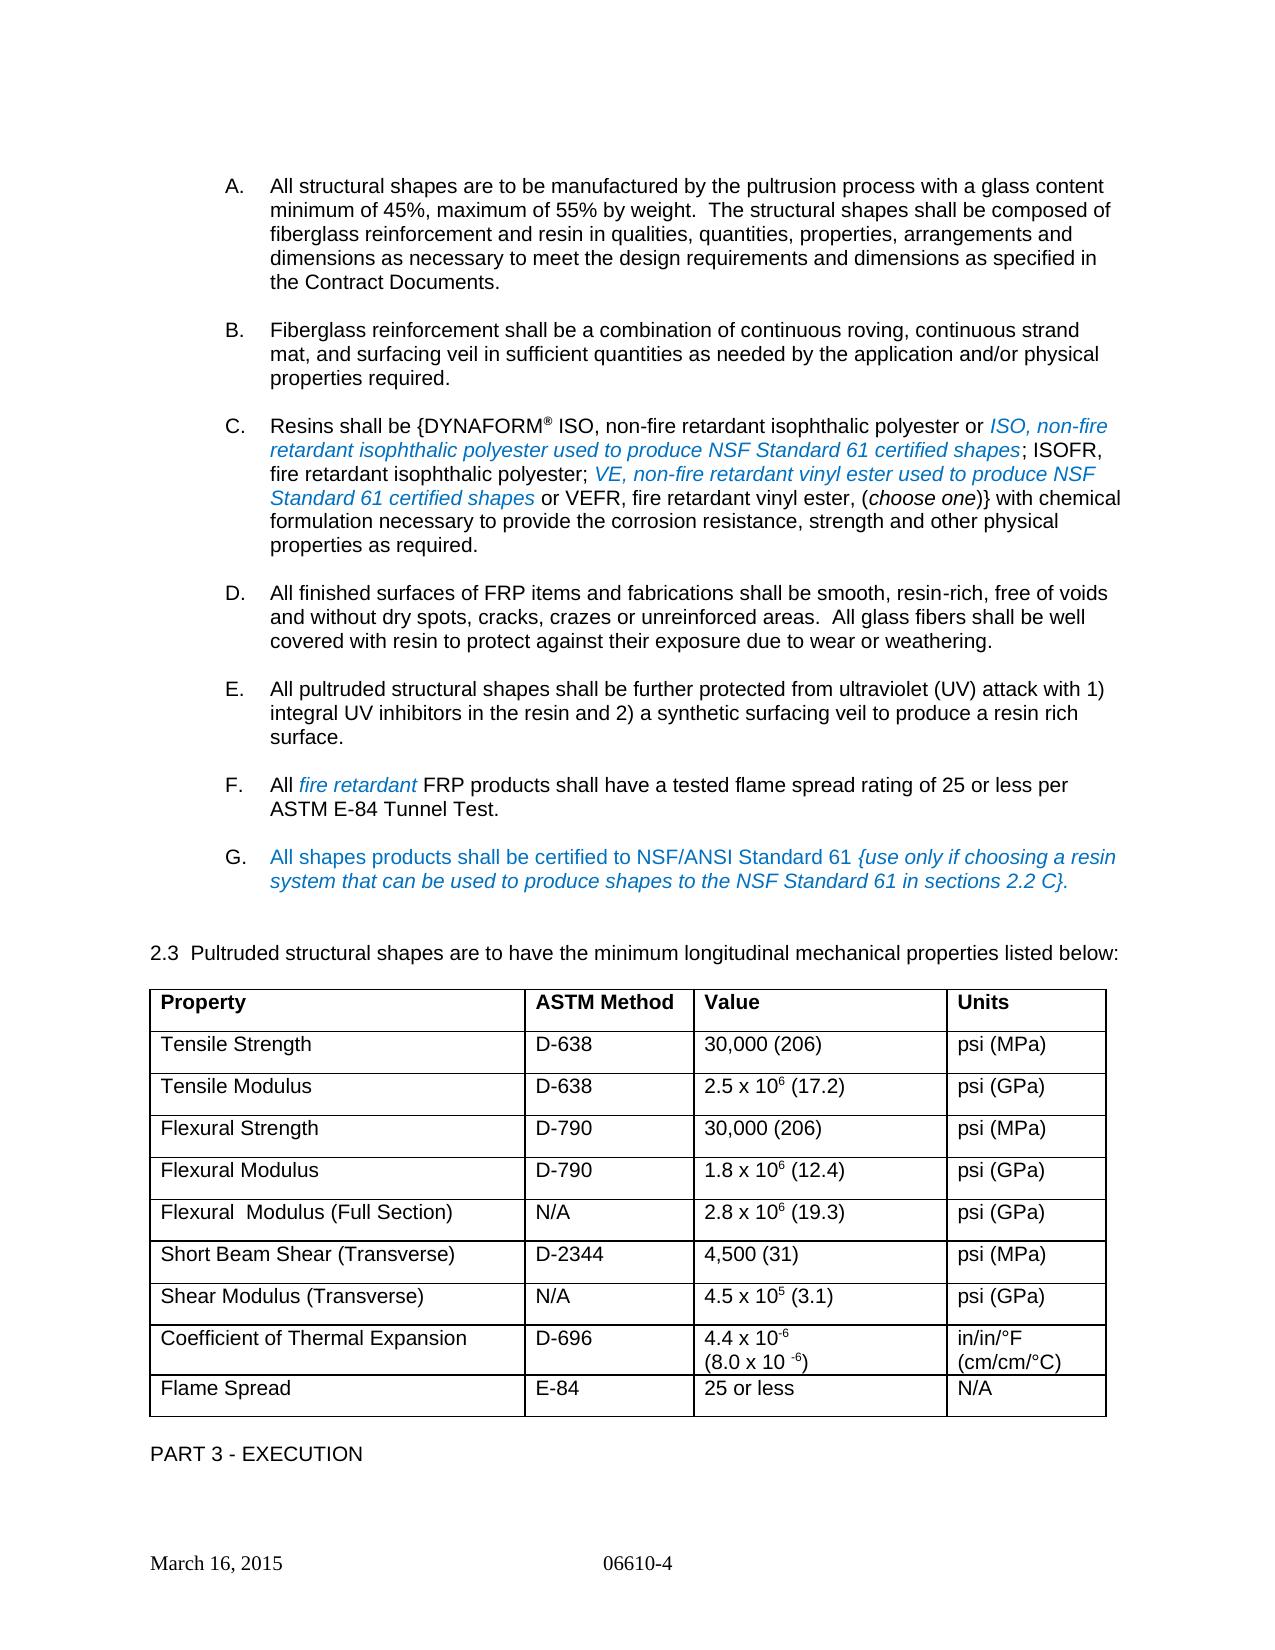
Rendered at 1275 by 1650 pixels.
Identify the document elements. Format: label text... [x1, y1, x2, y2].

table_cell 30,000 (206) [695, 1116, 946, 1156]
table_header Value [695, 990, 946, 1031]
table_cell 25 or less [695, 1376, 946, 1416]
table_cell psi (GPa) [948, 1158, 1105, 1198]
table_cell E-84 [526, 1376, 693, 1416]
list All shapes products shall be certified to NSF/ANSI Standard 61 {use only if choosing a resin system that can be used to produce shapes to the NSF Standard 61 in sections 2.2 C}. [225, 845, 1125, 893]
table_cell psi (GPa) [948, 1200, 1105, 1240]
table_cell D-790 [526, 1158, 693, 1198]
table_cell psi (MPa) [948, 1032, 1105, 1072]
text 2.3 Pultruded structural shapes are to have the minimum longitudinal mechanical properties listed below: [150, 941, 1134, 964]
table_cell psi (GPa) [948, 1074, 1105, 1114]
table_cell 4,500 (31) [695, 1242, 946, 1282]
table_cell D-790 [526, 1116, 693, 1156]
list Resins shall be {DYNAFORM® ISO, non-fire retardant isophthalic polyester or ISO, non-fire retardant isophthalic polyester used to produce NSF Standard 61 certified shapes; ISOFR, fire retardant isophthalic polyester; VE, non-fire retardant vinyl ester used to produce NSF Standard 61 certified shapes or VEFR, fire retardant vinyl ester, (choose one)} with chemical formulation necessary to provide the corrosion resistance, strength and other physical properties as required. [225, 413, 1125, 557]
table_cell Coefficient of Thermal Expansion [151, 1326, 524, 1374]
table_cell Tensile Modulus [151, 1074, 524, 1114]
table_cell 4.5 x 105 (3.1) [695, 1284, 946, 1324]
table_cell Short Beam Shear (Transverse) [151, 1242, 524, 1282]
table_cell D-638 [526, 1074, 693, 1114]
table_cell D-638 [526, 1032, 693, 1072]
table_cell D-2344 [526, 1242, 693, 1282]
table_cell N/A [526, 1284, 693, 1324]
list Fiberglass reinforcement shall be a combination of continuous roving, continuous strand mat, and surfacing veil in sufficient quantities as needed by the application and/or physical properties required. [225, 318, 1125, 389]
table_cell psi (GPa) [948, 1284, 1105, 1324]
list All structural shapes are to be manufactured by the pultrusion process with a glass content minimum of 45%, maximum of 55% by weight. The structural shapes shall be composed of fiberglass reinforcement and resin in qualities, quantities, properties, arrangements and dimensions as necessary to meet the design requirements and dimensions as specified in the Contract Documents. [225, 174, 1125, 294]
table_header ASTM Method [526, 990, 693, 1031]
list All finished surfaces of FRP items and fabrications shall be smooth, resin-rich, free of voids and without dry spots, cracks, crazes or unreinforced areas. All glass fibers shall be well covered with resin to protect against their exposure due to wear or weathering. [225, 581, 1125, 653]
table_cell N/A [526, 1200, 693, 1240]
list All fire retardant FRP products shall have a tested flame spread rating of 25 or less per ASTM E-84 Tunnel Test. [225, 773, 1125, 821]
table_cell 2.8 x 106 (19.3) [695, 1200, 946, 1240]
table_cell N/A [948, 1376, 1105, 1416]
table_cell psi (MPa) [948, 1242, 1105, 1282]
table_cell Flexural Strength [151, 1116, 524, 1156]
table_cell 2.5 x 106 (17.2) [695, 1074, 946, 1114]
table_cell Flame Spread [151, 1376, 524, 1416]
table_cell Flexural Modulus [151, 1158, 524, 1198]
table_cell 30,000 (206) [695, 1032, 946, 1072]
table_cell D-696 [526, 1326, 693, 1374]
table_cell 1.8 x 106 (12.4) [695, 1158, 946, 1198]
table_header Property [151, 990, 524, 1031]
table_cell Shear Modulus (Transverse) [151, 1284, 524, 1324]
table_cell in/in/°F (cm/cm/°C) [948, 1326, 1105, 1374]
list All pultruded structural shapes shall be further protected from ultraviolet (UV) attack with 1) integral UV inhibitors in the resin and 2) a synthetic surfacing veil to produce a resin rich surface. [225, 677, 1125, 749]
table_header Units [948, 990, 1105, 1031]
table_cell psi (MPa) [948, 1116, 1105, 1156]
table_cell Tensile Strength [151, 1032, 524, 1072]
table_cell Flexural Modulus (Full Section) [151, 1200, 524, 1240]
text PART 3 - EXECUTION [150, 1441, 1125, 1465]
table_cell 4.4 x 10-6 (8.0 x 10 -6) [695, 1326, 946, 1374]
